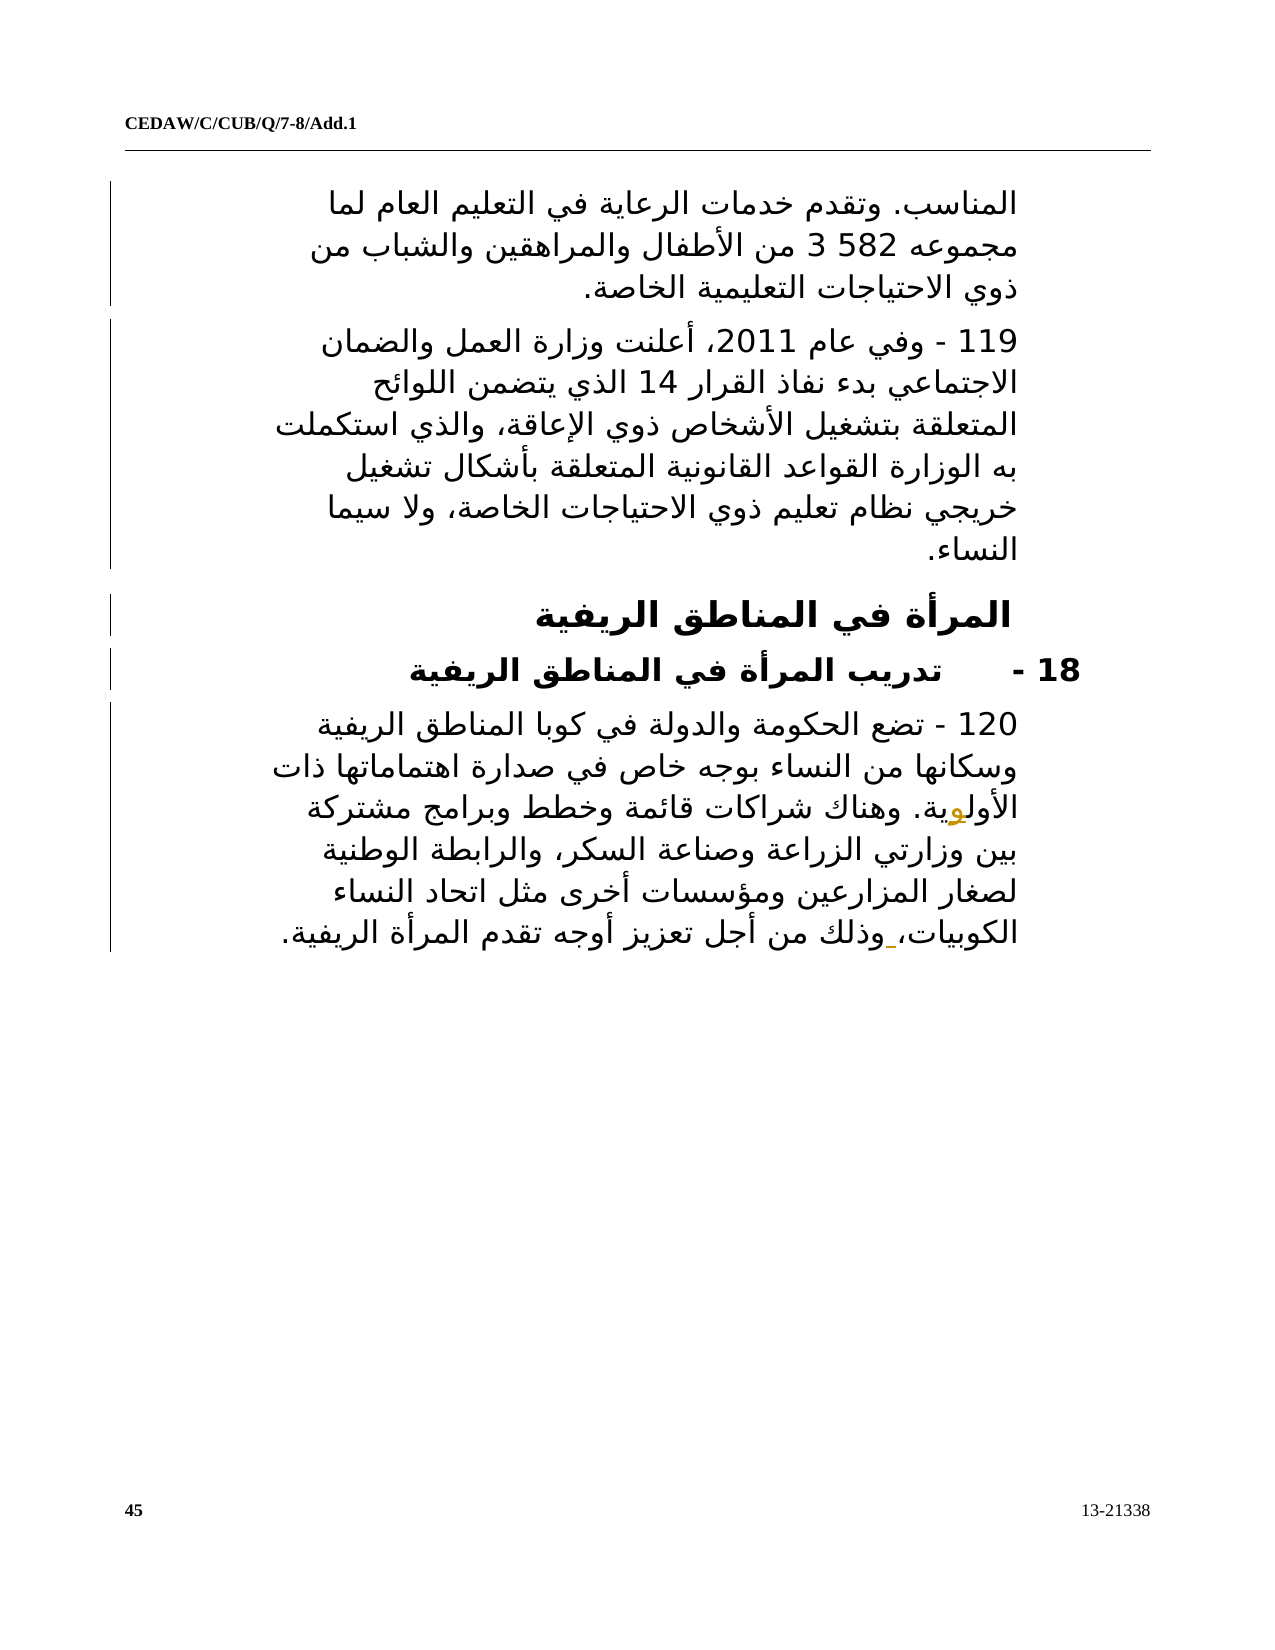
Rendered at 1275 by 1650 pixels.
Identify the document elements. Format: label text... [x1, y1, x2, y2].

text 120 - تضع الحكومة والدولة في كوبا المناطق الريفية وسكانها من النساء بوجه خاص في صدارة اهتماماتها ذات الأولية. وهناك شراكات قائمة وخطط وبرامج مشتركة بين وزارتي الزراعة وصناعة السكر، والرابطة الوطنية لصغار المزارعين ومؤسسات أخرى مثل اتحاد النساء الكوبيات،وذلك من أجل تعزيز أوجه تقدم المرأة الريفية. [256, 702, 1018, 952]
text المرأة في المناطق الريفية [124, 594, 1151, 636]
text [256, 181, 1018, 306]
text 18 - تدريب المرأة في المناطق الريفية [124, 648, 1151, 690]
text 119 - وفي عام 2011، أعلنت وزارة العمل والضمان الاجتماعي بدء نفاذ القرار 14 الذي يتضمن اللوائح المتعلقة بتشغيل الأشخاص ذوي الإعاقة، والذي استكملت به الوزارة القواعد القانونية المتعلقة بأشكال تشغيل خريجي نظام تعليم ذوي الاحتياجات الخاصة، ولا سيما النساء. [256, 319, 1018, 569]
